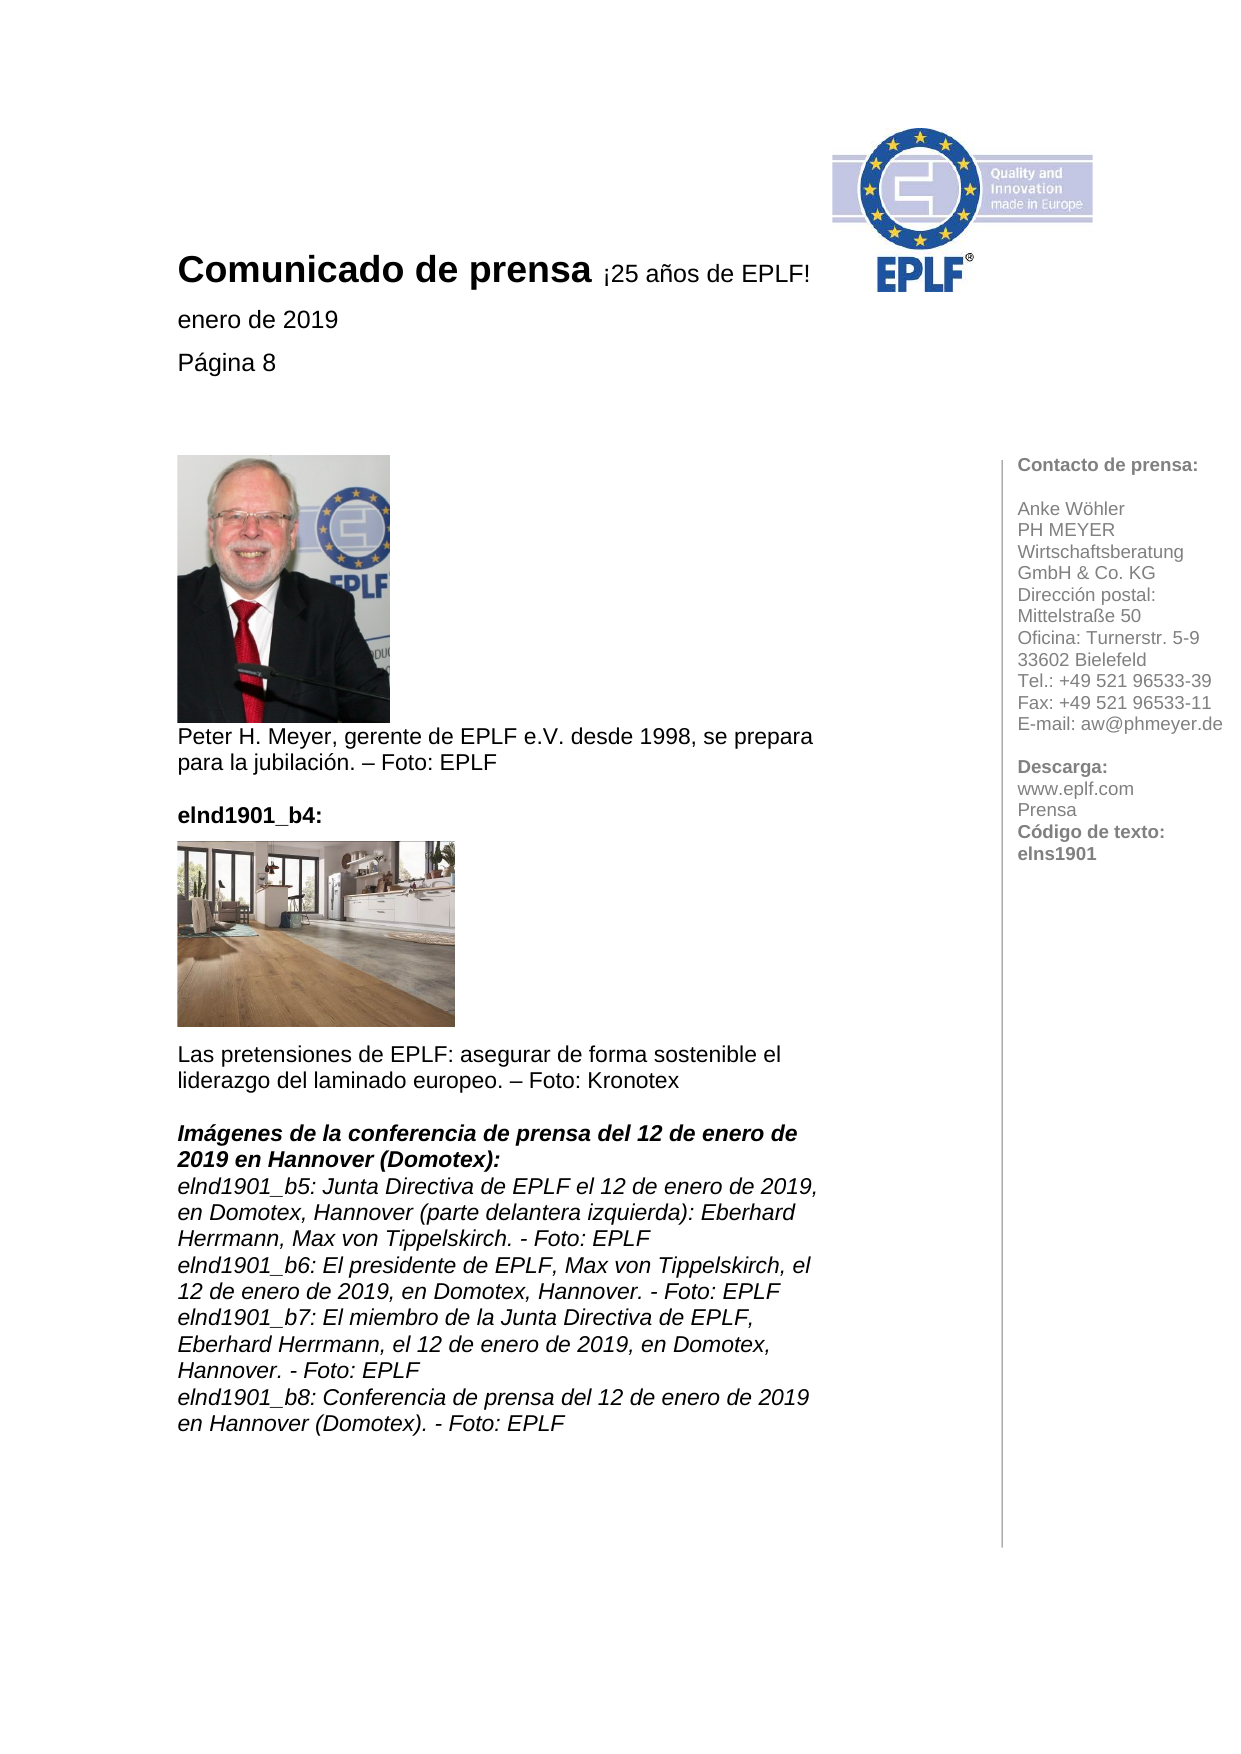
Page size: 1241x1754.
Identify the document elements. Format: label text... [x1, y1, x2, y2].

text elnd1901_b7: El miembro de la Junta Directiva de EPLF, Eberhard Herrmann, el 12 de enero de 2019, en Domotex, Hannover. - Foto: EPLF [177, 1304, 827, 1383]
picture [177, 455, 390, 723]
text elnd1901_b8: Conferencia de prensa del 12 de enero de 2019 en Hannover (Domotex). - Foto: EPLF [177, 1383, 827, 1436]
picture [832, 128, 1093, 292]
text elnd1901_b4: [177, 802, 827, 828]
text Imágenes de la conferencia de prensa del 12 de enero de 2019 en Hannover (Domotex): [177, 1120, 827, 1173]
text Las pretensiones de EPLF: asegurar de forma sostenible el liderazgo del laminado europeo. – Foto: Kronotex [177, 1041, 827, 1093]
text Peter H. Meyer, gerente de EPLF e.V. desde 1998, se prepara para la jubilación. – Foto: EPLF [177, 723, 827, 775]
picture [177, 841, 455, 1027]
text elnd1901_b5: Junta Directiva de EPLF el 12 de enero de 2019, en Domotex, Hannover (parte delantera izquierda): Eberhard Herrmann, Max von Tippelskirch. - Foto: EPLF [177, 1173, 827, 1252]
text elnd1901_b6: El presidente de EPLF, Max von Tippelskirch, el 12 de enero de 2019, en Domotex, Hannover. - Foto: EPLF [177, 1252, 827, 1304]
